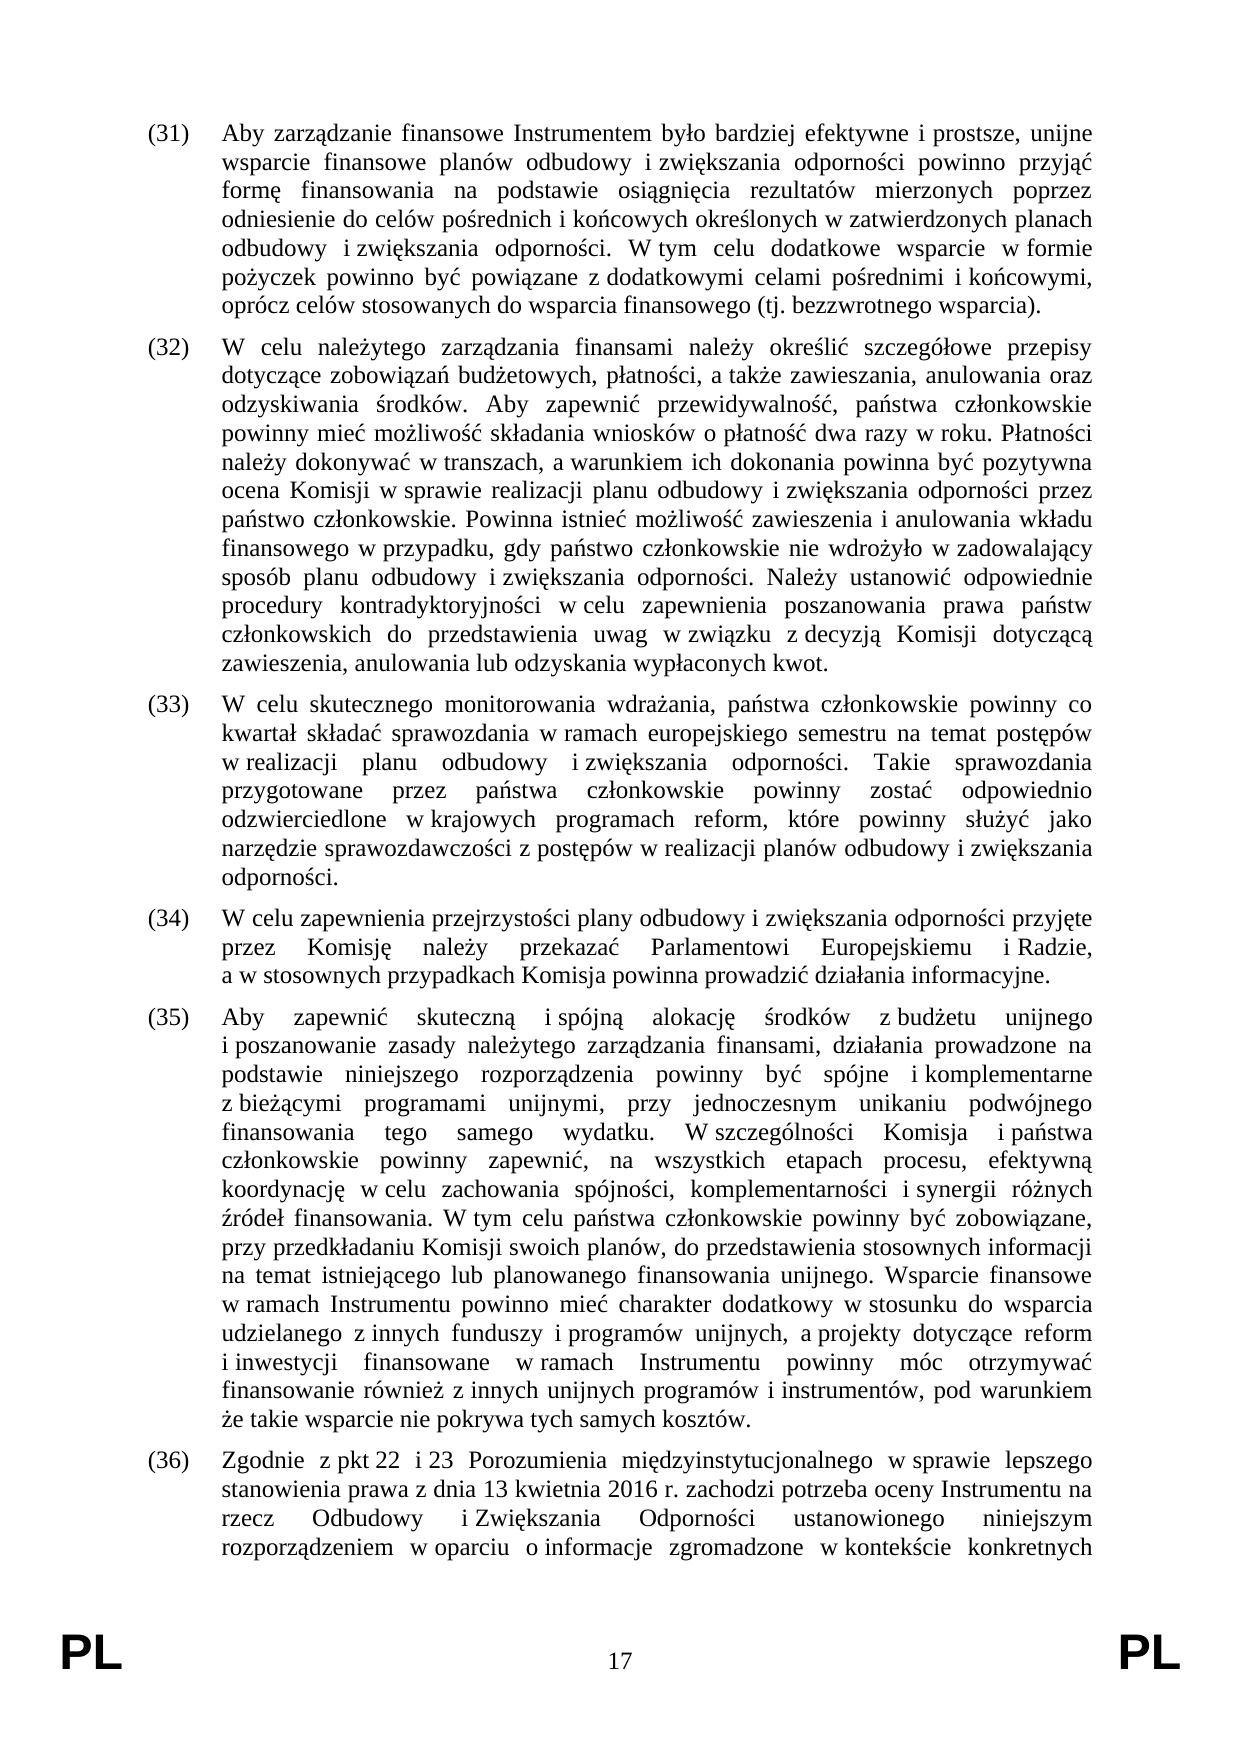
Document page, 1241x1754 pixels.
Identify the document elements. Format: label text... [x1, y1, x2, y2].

text (31) Aby zarządzanie finansowe Instrumentem było bardziej efektywne i prostsze, unijne wsparcie finansowe planów odbudowy i zwiększania odporności powinno przyjąć formę finansowania na podstawie osiągnięcia rezultatów mierzonych poprzez odniesienie do celów pośrednich i końcowych określonych w zatwierdzonych planach odbudowy i zwiększania odporności. W tym celu dodatkowe wsparcie w formie pożyczek powinno być powiązane z dodatkowymi celami pośrednimi i końcowymi, oprócz celów stosowanych do wsparcia finansowego (tj. bezzwrotnego wsparcia). [148, 118, 1093, 319]
text (35) Aby zapewnić skuteczną i spójną alokację środków z budżetu unijnego i poszanowanie zasady należytego zarządzania finansami, działania prowadzone na podstawie niniejszego rozporządzenia powinny być spójne i komplementarne z bieżącymi programami unijnymi, przy jednoczesnym unikaniu podwójnego finansowania tego samego wydatku. W szczególności Komisja i państwa członkowskie powinny zapewnić, na wszystkich etapach procesu, efektywną koordynację w celu zachowania spójności, komplementarności i synergii różnych źródeł finansowania. W tym celu państwa członkowskie powinny być zobowiązane, przy przedkładaniu Komisji swoich planów, do przedstawienia stosownych informacji na temat istniejącego lub planowanego finansowania unijnego. Wsparcie finansowe w ramach Instrumentu powinno mieć charakter dodatkowy w stosunku do wsparcia udzielanego z innych funduszy i programów unijnych, a projekty dotyczące reform i inwestycji finansowane w ramach Instrumentu powinny móc otrzymywać finansowanie również z innych unijnych programów i instrumentów, pod warunkiem że takie wsparcie nie pokrywa tych samych kosztów. [148, 1002, 1093, 1433]
text (34) W celu zapewnienia przejrzystości plany odbudowy i zwiększania odporności przyjęte przez Komisję należy przekazać Parlamentowi Europejskiemu i Radzie, a w stosownych przypadkach Komisja powinna prowadzić działania informacyjne. [148, 903, 1093, 989]
text (33) W celu skutecznego monitorowania wdrażania, państwa członkowskie powinny co kwartał składać sprawozdania w ramach europejskiego semestru na temat postępów w realizacji planu odbudowy i zwiększania odporności. Takie sprawozdania przygotowane przez państwa członkowskie powinny zostać odpowiednio odzwierciedlone w krajowych programach reform, które powinny służyć jako narzędzie sprawozdawczości z postępów w realizacji planów odbudowy i zwiększania odporności. [148, 689, 1093, 891]
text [148, 1446, 1093, 1561]
text (32) W celu należytego zarządzania finansami należy określić szczegółowe przepisy dotyczące zobowiązań budżetowych, płatności, a także zawieszania, anulowania oraz odzyskiwania środków. Aby zapewnić przewidywalność, państwa członkowskie powinny mieć możliwość składania wniosków o płatność dwa razy w roku. Płatności należy dokonywać w transzach, a warunkiem ich dokonania powinna być pozytywna ocena Komisji w sprawie realizacji planu odbudowy i zwiększania odporności przez państwo członkowskie. Powinna istnieć możliwość zawieszenia i anulowania wkładu finansowego w przypadku, gdy państwo członkowskie nie wdrożyło w zadowalający sposób planu odbudowy i zwiększania odporności. Należy ustanowić odpowiednie procedury kontradyktoryjności w celu zapewnienia poszanowania prawa państw członkowskich do przedstawienia uwag w związku z decyzją Komisji dotyczącą zawieszenia, anulowania lub odzyskania wypłaconych kwot. [148, 332, 1093, 677]
